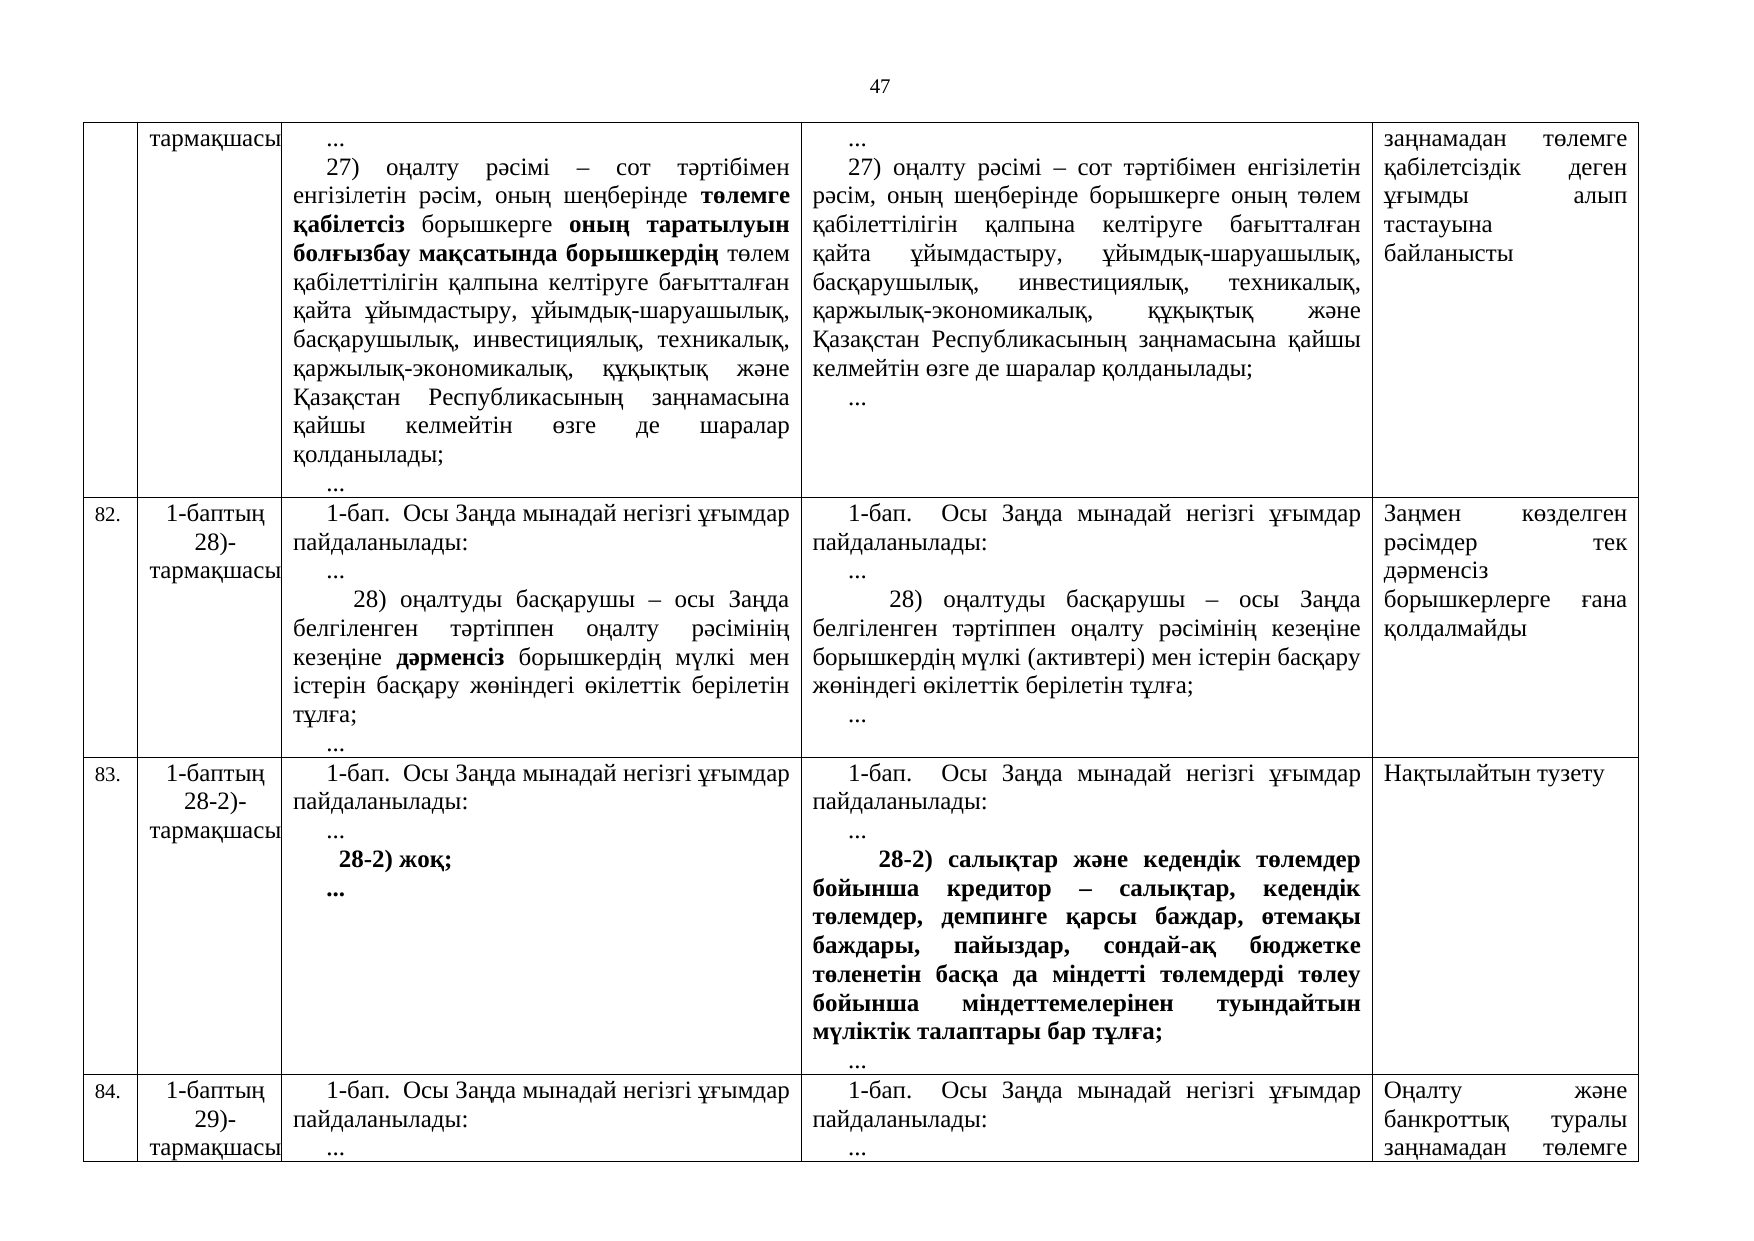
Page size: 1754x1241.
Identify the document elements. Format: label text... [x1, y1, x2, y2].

table_cell [84, 758, 137, 1074]
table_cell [282, 1075, 801, 1161]
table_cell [138, 1075, 281, 1161]
table_cell 1-бап. Осы Заңда мынадай негiзгi ұғымдар пайдаланылады: ... 28) оңалтуды басқарушы – осы Заңда белгiленген тәртiппен оңалту рәсiмiнiң кезеңiне дәрменсiз борышкердiң мүлкi мен iстерiн басқару жөнiндегі өкiлеттiк берiлетiн тұлға; ... [282, 498, 801, 757]
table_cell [1373, 123, 1638, 497]
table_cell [282, 123, 801, 497]
table_cell 1-бап. Осы Заңда мынадай негiзгi ұғымдар пайдаланылады: ... 28) оңалтуды басқарушы – осы Заңда белгiленген тәртiппен оңалту рәсiмiнiң кезеңiне борышкердiң мүлкi (активтері) мен iстерiн басқару жөнiндегі өкiлеттiк берiлетiн тұлға; ... [802, 498, 1372, 757]
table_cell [802, 1075, 1372, 1161]
table_cell 1-баптың 28-2)-тармақшасы [138, 758, 281, 1074]
table_cell [84, 123, 137, 497]
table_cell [1373, 1075, 1638, 1161]
table_cell 1-бап. Осы Заңда мынадай негiзгi ұғымдар пайдаланылады: ... 28-2) салықтар және кедендік төлемдер бойынша кредитор – салықтар, кедендік төлемдер, демпинге қарсы баждар, өтемақы баждары, пайыздар, сондай-ақ бюджетке төленетiн басқа да мiндеттi төлемдерді төлеу бойынша мiндеттемелерiнен туындайтын мүлiктiк талаптары бар тұлға; ... [802, 758, 1372, 1074]
table_cell Заңмен көзделген рәсімдер тек дәрменсіз борышкерлерге ғана қолдалмайды [1373, 498, 1638, 757]
table_cell [84, 498, 137, 757]
table_cell 1-баптың 28)-тармақшасы [138, 498, 281, 757]
table_cell Нақтылайтын тузету [1373, 758, 1638, 1074]
table_cell 1-бап. Осы Заңда мынадай негiзгi ұғымдар пайдаланылады: ... 28-2) жоқ; ... [282, 758, 801, 1074]
table_cell [84, 1075, 137, 1161]
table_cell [802, 123, 1372, 497]
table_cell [138, 123, 281, 497]
